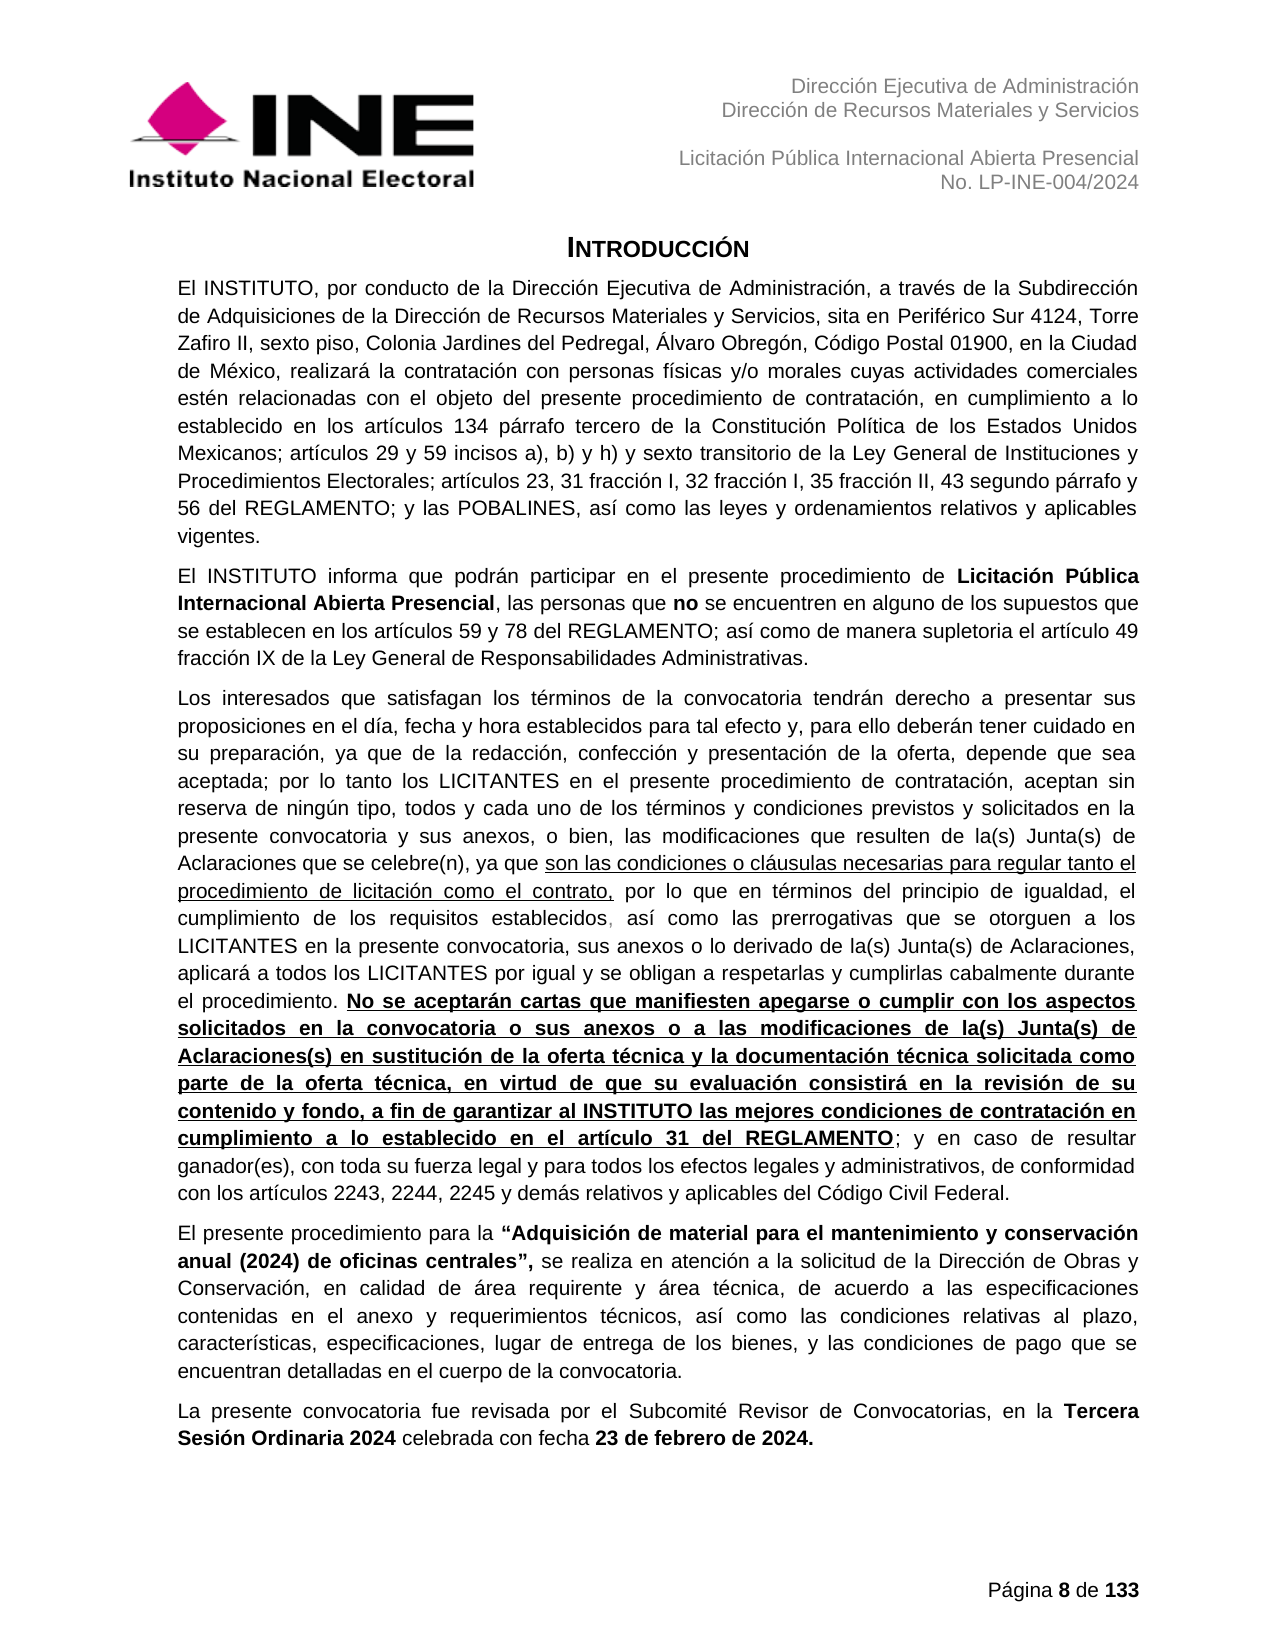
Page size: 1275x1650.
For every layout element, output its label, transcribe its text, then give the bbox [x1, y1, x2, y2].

text La presente convocatoria fue revisada por el Subcomité Revisor de Convocatorias, en la Tercera Sesión Ordinaria 2024 celebrada con fecha 23 de febrero de 2024. [177, 1399, 1139, 1450]
text El INSTITUTO informa que podrán participar en el presente procedimiento de Licitación Pública Internacional Abierta Presencial, las personas que no se encuentren en alguno de los supuestos que se establecen en los artículos 59 y 78 del REGLAMENTO; así como de manera supletoria el artículo 49 fracción IX de la Ley General de Responsabilidades Administrativas. [177, 564, 1139, 670]
text Los interesados que satisfagan los términos de la convocatoria tendrán derecho a presentar sus proposiciones en el día, fecha y hora establecidos para tal efecto y, para ello deberán tener cuidado en su preparación, ya que de la redacción, confección y presentación de la oferta, depende que sea aceptada; por lo tanto los LICITANTES en el presente procedimiento de contratación, aceptan sin reserva de ningún tipo, todos y cada uno de los términos y condiciones previstos y solicitados en la presente convocatoria y sus anexos, o bien, las modificaciones que resulten de la(s) Junta(s) de Aclaraciones que se celebre(n), ya que son las condiciones o cláusulas necesarias para regular tanto el procedimiento de licitación como el contrato, por lo que en términos del principio de igualdad, el cumplimiento de los requisitos establecidos, así como las prerrogativas que se otorguen a los LICITANTES en la presente convocatoria, sus anexos o lo derivado de la(s) Junta(s) de Aclaraciones, aplicará a todos los LICITANTES por igual y se obligan a respetarlas y cumplirlas cabalmente durante el procedimiento. No se aceptarán cartas que manifiesten apegarse o cumplir con los aspectos solicitados en la convocatoria o sus anexos o a las modificaciones de la(s) Junta(s) de Aclaraciones(s) en sustitución de la oferta técnica y la documentación técnica solicitada como parte de la oferta técnica, en virtud de que su evaluación consistirá en la revisión de su contenido y fondo, a fin de garantizar al INSTITUTO las mejores condiciones de contratación en cumplimiento a lo establecido en el artículo 31 del REGLAMENTO; y en caso de resultar ganador(es), con toda su fuerza legal y para todos los efectos legales y administrativos, de conformidad con los artículos 2243, 2244, 2245 y demás relativos y aplicables del Código Civil Federal. [177, 686, 1137, 1037]
picture [129, 82, 474, 187]
text Introducción [177, 230, 1139, 264]
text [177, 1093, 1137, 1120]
text El INSTITUTO, por conducto de la Dirección Ejecutiva de Administración, a través de la Subdirección de Adquisiciones de la Dirección de Recursos Materiales y Servicios, sita en Periférico Sur 4124, Torre Zafiro II, sexto piso, Colonia Jardines del Pedregal, Álvaro Obregón, Código Postal 01900, en la Ciudad de México, realizará la contratación con personas físicas y/o morales cuyas actividades comerciales estén relacionadas con el objeto del presente procedimiento de contratación, en cumplimiento a lo establecido en los artículos 134 párrafo tercero de la Constitución Política de los Estados Unidos Mexicanos; artículos 29 y 59 incisos a), b) y h) y sexto transitorio de la Ley General de Instituciones y Procedimientos Electorales; artículos 23, 31 fracción I, 32 fracción I, 35 fracción II, 43 segundo párrafo y 56 del REGLAMENTO; y las POBALINES, así como las leyes y ordenamientos relativos y aplicables vigentes. [177, 276, 1139, 548]
text El presente procedimiento para la “Adquisición de material para el mantenimiento y conservación anual (2024) de oficinas centrales”, se realiza en atención a la solicitud de la Dirección de Obras y Conservación, en calidad de área requirente y área técnica, de acuerdo a las especificaciones contenidas en el anexo y requerimientos técnicos, así como las condiciones relativas al plazo, características, especificaciones, lugar de entrega de los bienes, y las condiciones de pago que se encuentran detalladas en el cuerpo de la convocatoria. [177, 1221, 1139, 1383]
